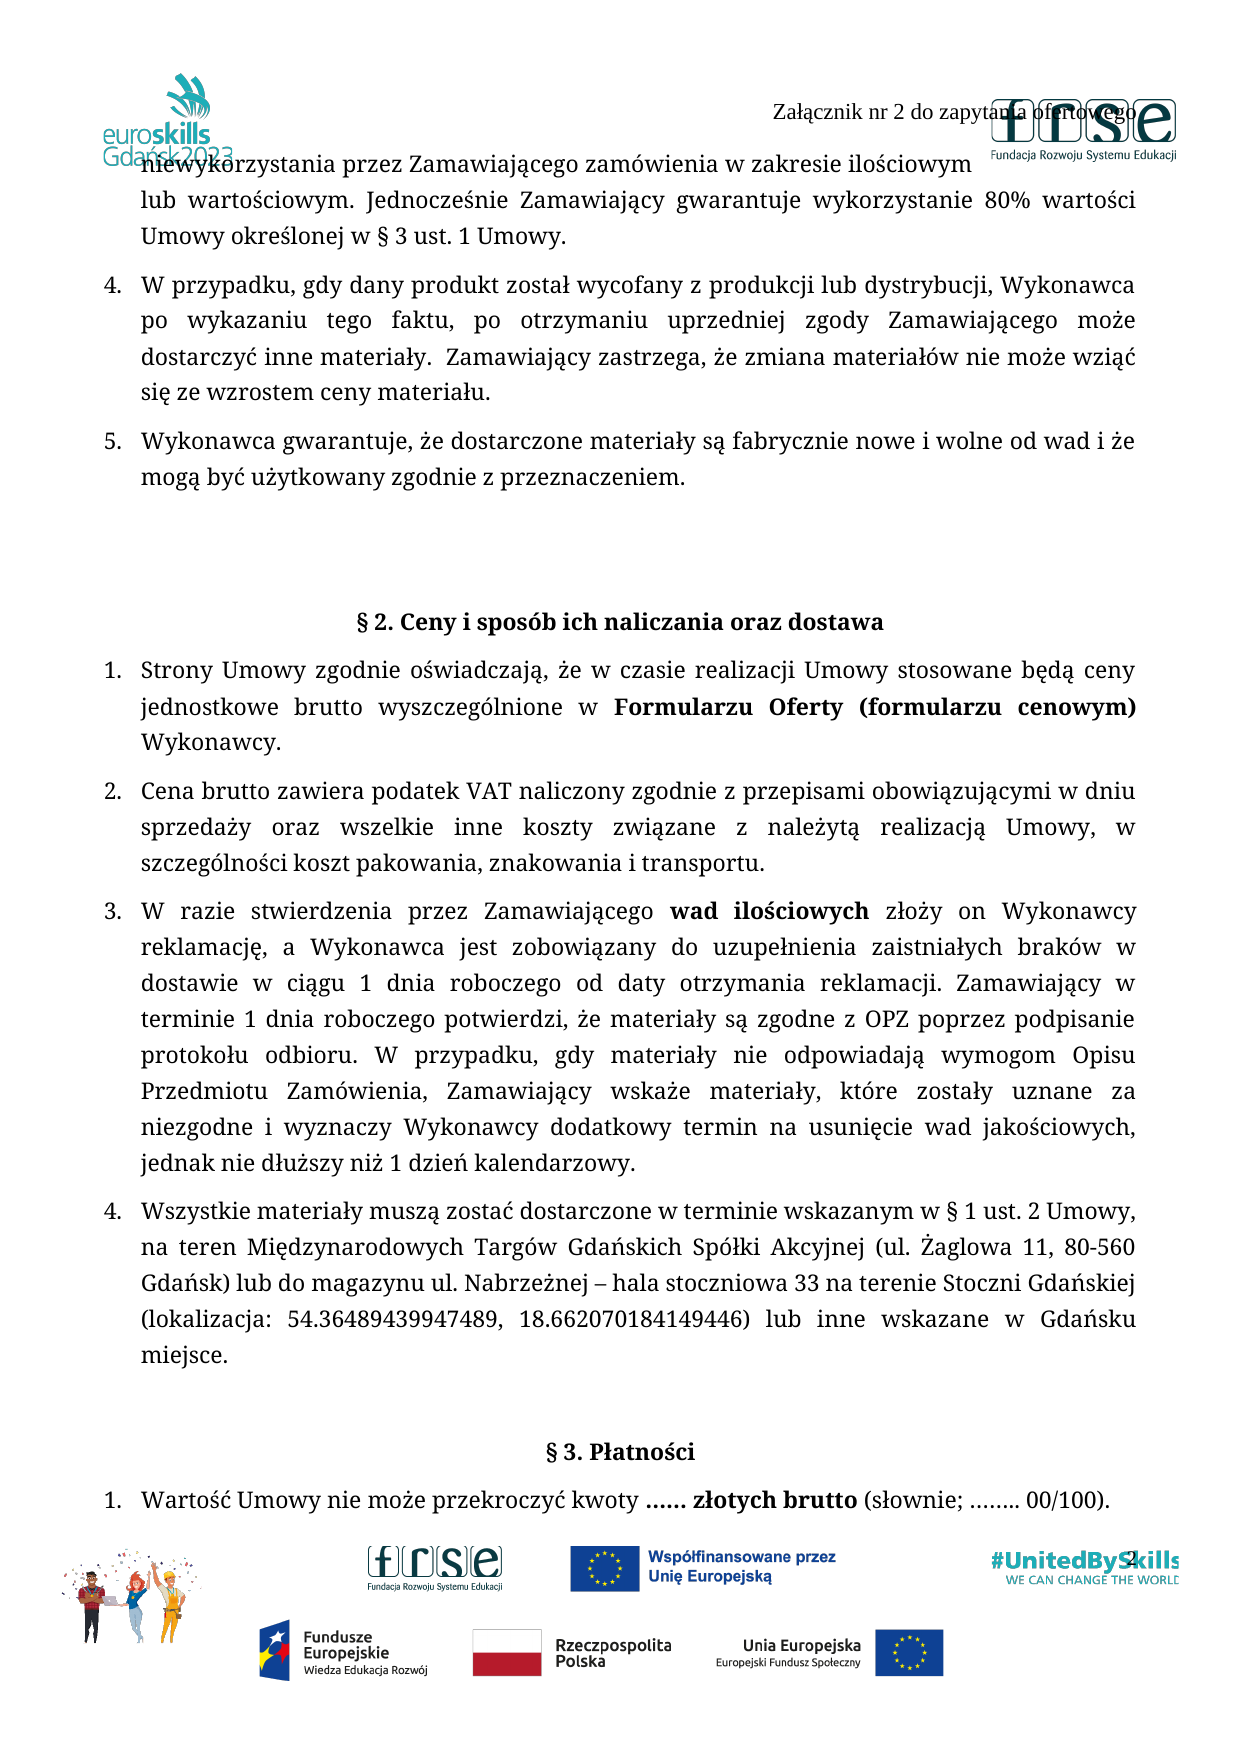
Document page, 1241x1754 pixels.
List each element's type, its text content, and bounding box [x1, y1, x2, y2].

text § 2. Ceny i sposób ich naliczania oraz dostawa [103, 606, 1137, 637]
list Wykonawca gwarantuje, że dostarczone materiały są fabrycznie nowe i wolne od wad i że mogą być użytkowany zgodnie z przeznaczeniem. [103, 425, 1137, 492]
picture [60, 1548, 201, 1643]
list Wszystkie materiały muszą zostać dostarczone w terminie wskazanym w § 1 ust. 2 Umowy, na teren Międzynarodowych Targów Gdańskich Spółki Akcyjnej (ul. Żaglowa 11, 80-560 Gdańsk) lub do magazynu ul. Nabrzeżnej – hala stoczniowa 33 na terenie Stoczni Gdańskiej (lokalizacja: 54.36489439947489, 18.662070184149446) lub inne wskazane w Gdańsku miejsce. [103, 1195, 1137, 1370]
list W przypadku, gdy dany produkt został wycofany z produkcji lub dystrybucji, Wykonawca po wykazaniu tego faktu, po otrzymaniu uprzedniej zgody Zamawiającego może dostarczyć inne materiały. Zamawiający zastrzega, że zmiana materiałów nie może wziąć się ze wzrostem ceny materiału. [103, 268, 1137, 408]
list Strony Umowy zgodnie oświadczają, że w czasie realizacji Umowy stosowane będą ceny jednostkowe brutto wyszczególnione w Formularzu Oferty (formularzu cenowym) Wykonawcy. [103, 654, 1137, 758]
list Cena brutto zawiera podatek VAT naliczony zgodnie z przepisami obowiązującymi w dniu sprzedaży oraz wszelkie inne koszty związane z należytą realizacją Umowy, w szczególności koszt pakowania, znakowania i transportu. [103, 775, 1137, 878]
picture [103, 73, 233, 148]
list W razie stwierdzenia przez Zamawiającego wad ilościowych złoży on Wykonawcy reklamację, a Wykonawca jest zobowiązany do uzupełnienia zaistniałych braków w dostawie w ciągu 1 dnia roboczego od daty otrzymania reklamacji. Zamawiający w terminie 1 dnia roboczego potwierdzi, że materiały są zgodne z OPZ poprzez podpisanie protokołu odbioru. W przypadku, gdy materiały nie odpowiadają wymogom Opisu Przedmiotu Zamówienia, Zamawiający wskaże materiały, które zostały uznane za niezgodne i wyznaczy Wykonawcy dodatkowy termin na usunięcie wad jakościowych, jednak nie dłuższy niż 1 dzień kalendarzowy. [103, 895, 1137, 1178]
list Wartość Umowy nie może przekroczyć kwoty …… złotych brutto (słownie; …….. 00/100). [103, 1484, 1137, 1515]
picture [991, 1549, 1179, 1585]
picture [991, 99, 1176, 162]
text § 3. Płatności [103, 1436, 1137, 1467]
picture [259, 1546, 944, 1681]
